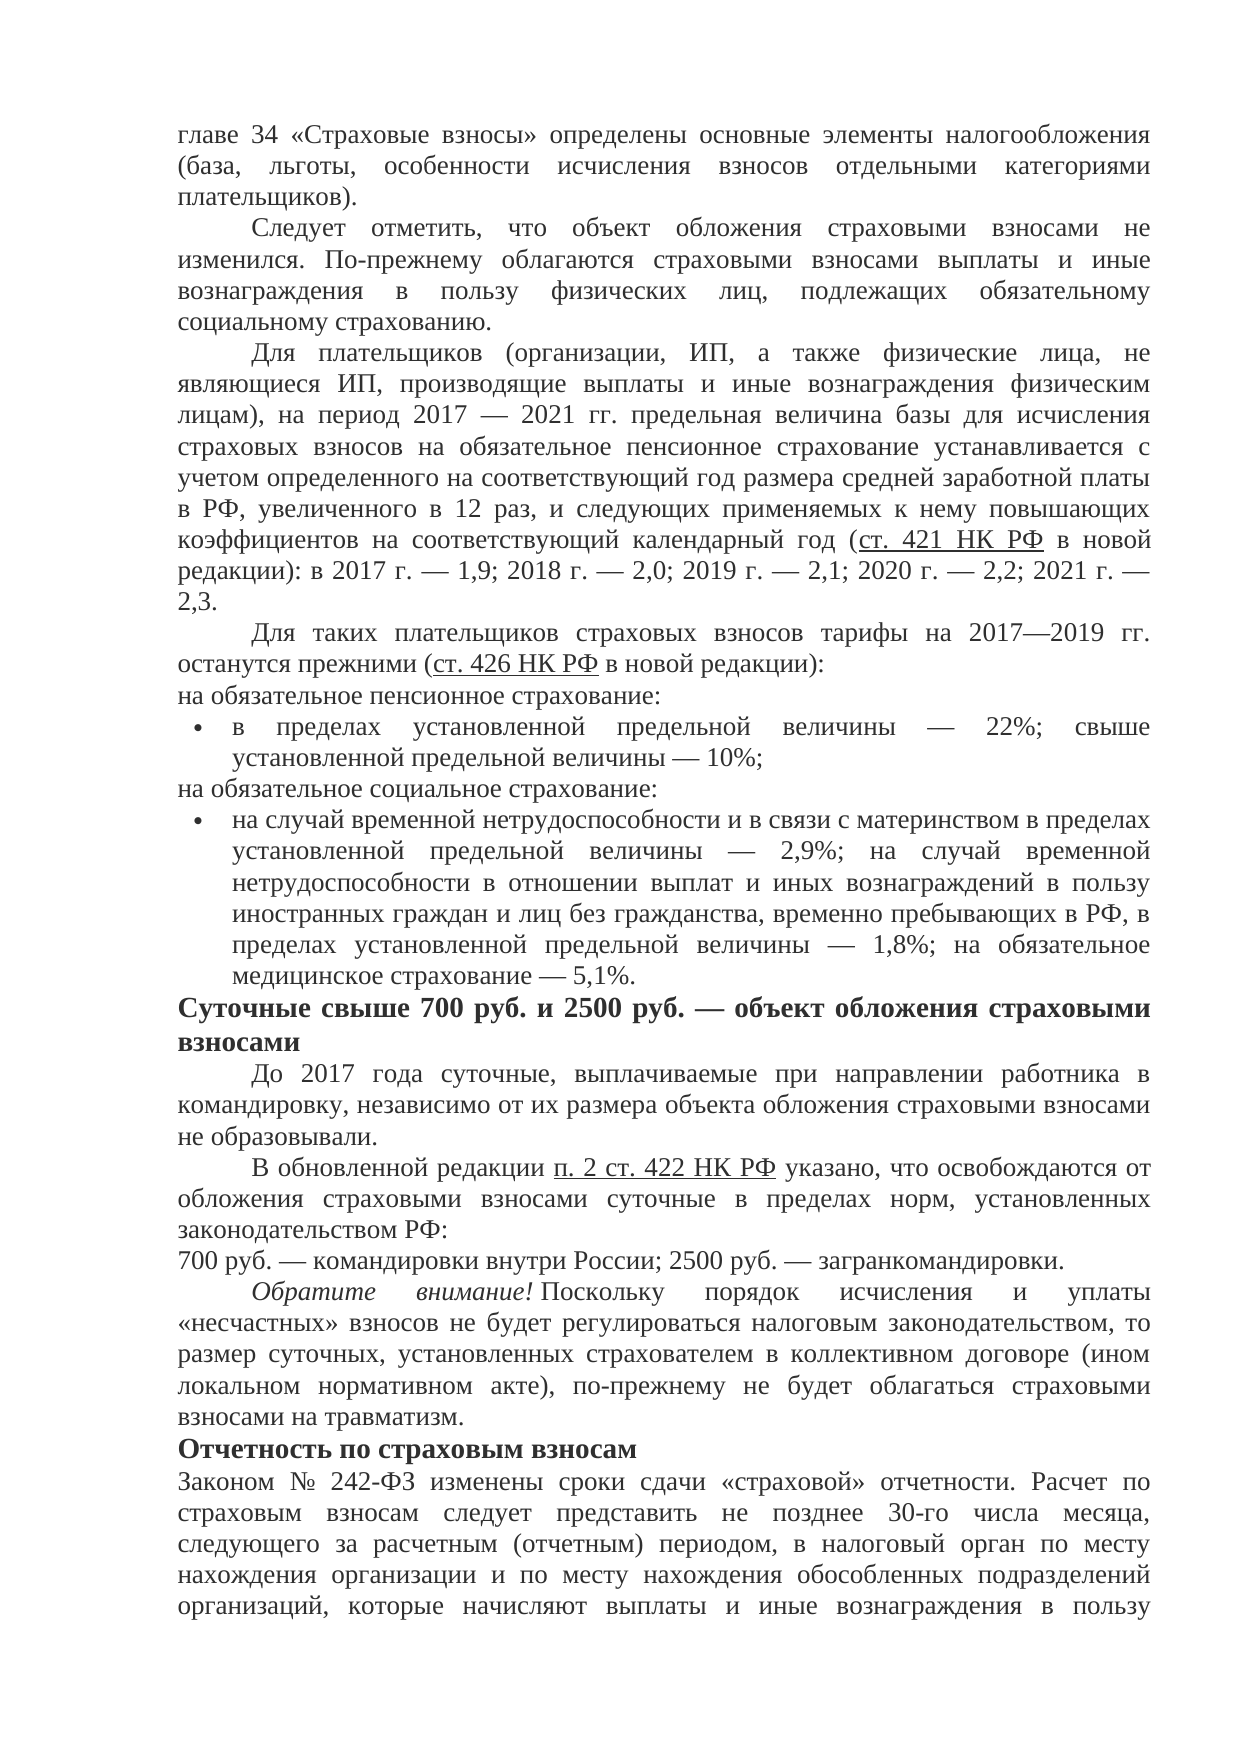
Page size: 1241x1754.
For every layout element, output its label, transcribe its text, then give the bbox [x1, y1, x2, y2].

list на случай временной нетрудоспособности и в связи с материнством в пределах установленной предельной величины — 2,9%; на случай временной нетрудоспособности в отношении выплат и иных вознаграждений в пользу иностранных граждан и лиц без гражданства, временно пребывающих в РФ, в пределах установленной предельной величины — 1,8%; на обязательное медицинское страхование — 5,1%. [194, 803, 1152, 990]
text на обязательное социальное страхование: [177, 772, 1152, 803]
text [177, 1464, 1152, 1620]
text Для таких плательщиков страховых взносов тарифы на 2017—2019 гг. останутся прежними (ст. 426 НК РФ в новой редакции): [177, 616, 1152, 679]
text В обновленной редакции п. 2 ст. 422 НК РФ указано, что освобождаются от обложения страховыми взносами суточные в пределах норм, установленных законодательством РФ: [177, 1151, 1152, 1244]
list в пределах установленной предельной величины — 22%; свыше установленной предельной величины — 10%; [194, 710, 1152, 772]
text Для плательщиков (организации, ИП, а также физические лица, не являющиеся ИП, производящие выплаты и иные вознаграждения физическим лицам), на период 2017 — 2021 гг. предельная величина базы для исчисления страховых взносов на обязательное пенсионное страхование устанавливается с учетом определенного на соответствующий год размера средней заработной платы в РФ, увеличенного в 12 раз, и следующих применяемых к нему повышающих коэффициентов на соответствующий календарный год (ст. 421 НК РФ в новой редакции): в 2017 г. — 1,9; 2018 г. — 2,0; 2019 г. — 2,1; 2020 г. — 2,2; 2021 г. — 2,3. [177, 336, 1152, 616]
text Отчетность по страховым взносам [177, 1431, 1152, 1464]
text 700 руб. — командировки внутри России; 2500 руб. — загранкомандировки. [177, 1244, 1152, 1275]
text на обязательное пенсионное страхование: [177, 679, 1152, 710]
text Следует отметить, что объект обложения страховыми взносами не изменился. По-прежнему облагаются страховыми взносами выплаты и иные вознаграждения в пользу физических лиц, подлежащих обязательному социальному страхованию. [177, 212, 1152, 336]
text До 2017 года суточные, выплачиваемые при направлении работника в командировку, независимо от их размера объекта обложения страховыми взносами не образовывали. [177, 1057, 1152, 1151]
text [177, 118, 1152, 212]
text Обратите внимание! Поскольку порядок исчисления и уплаты «несчастных» взносов не будет регулироваться налоговым законодательством, то размер суточных, установленных страхователем в коллективном договоре (ином локальном нормативном акте), по-прежнему не будет облагаться страховыми взносами на травматизм. [177, 1275, 1152, 1431]
text Суточные свыше 700 руб. и 2500 руб. — объект обложения страховыми взносами [177, 990, 1152, 1057]
